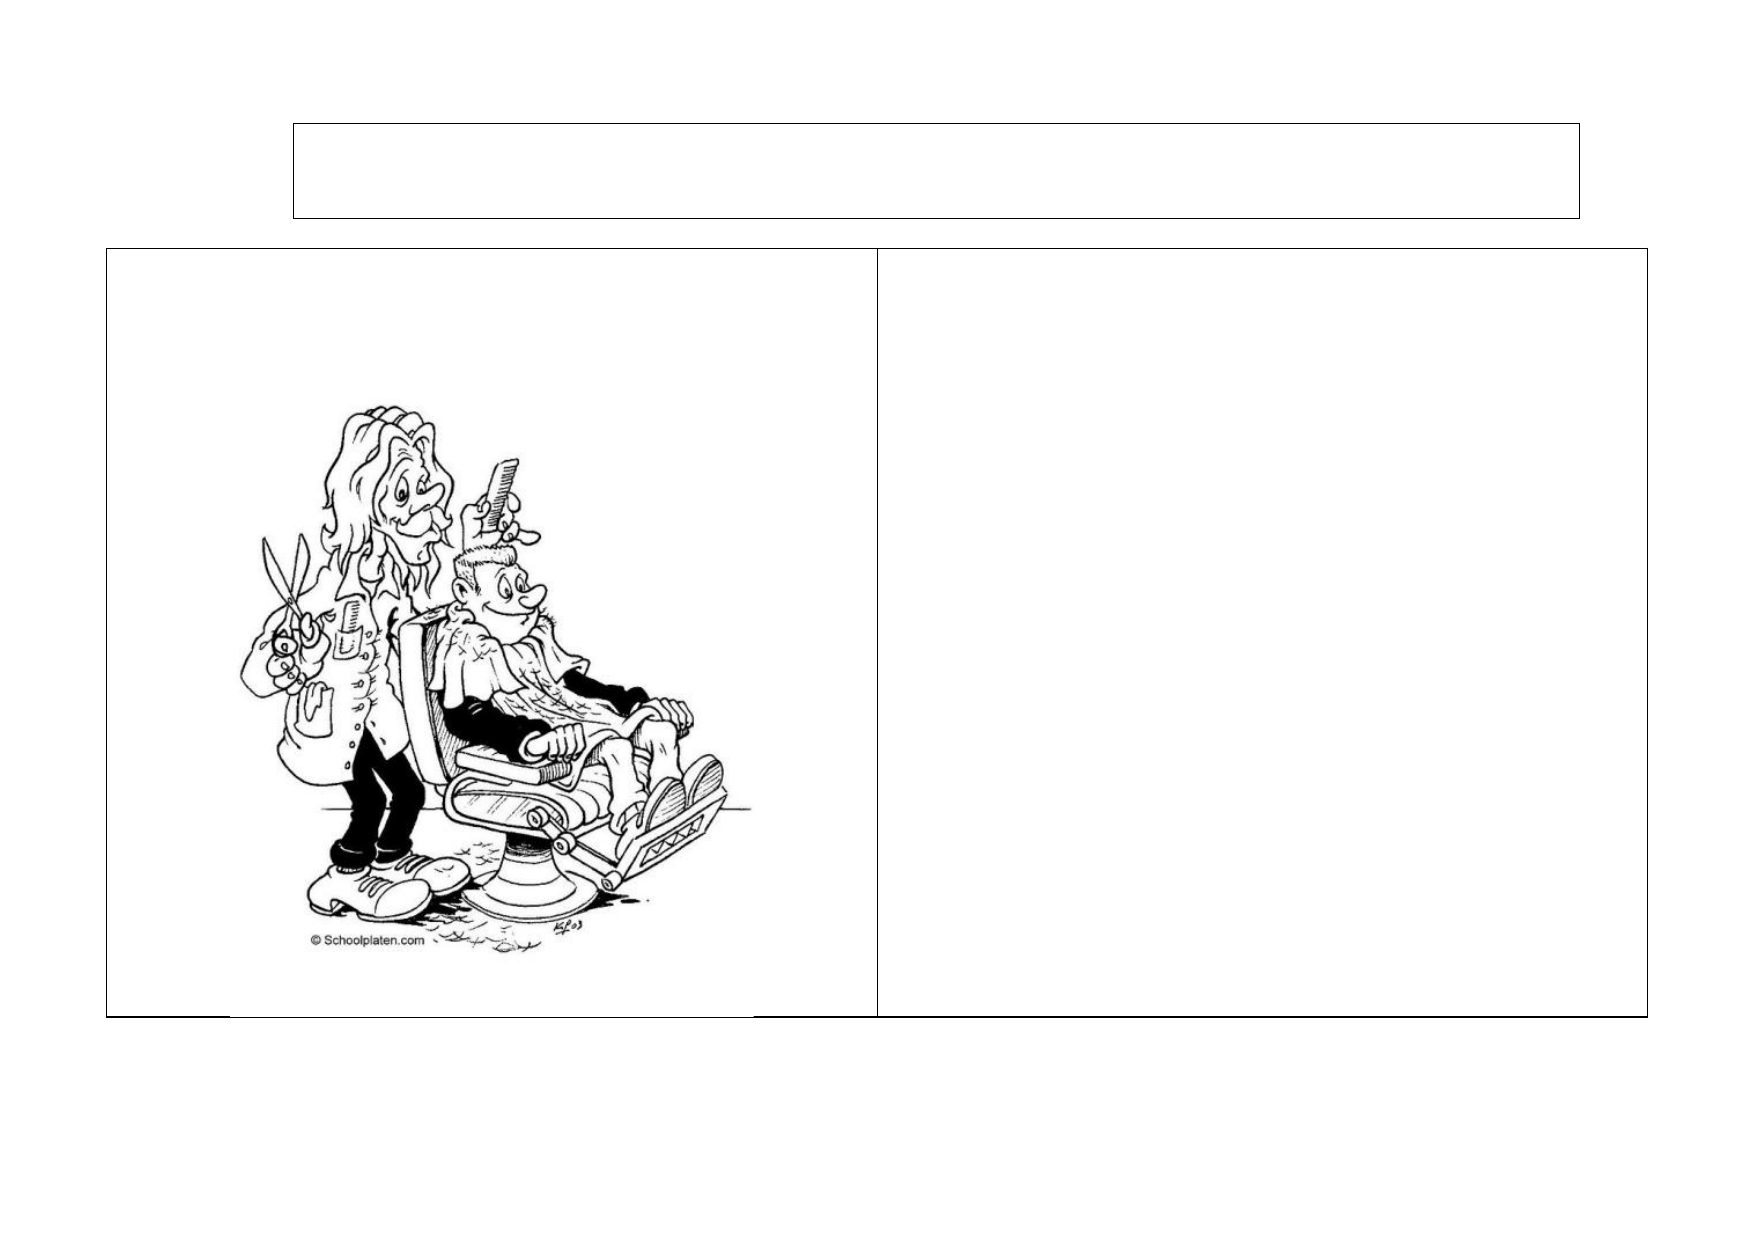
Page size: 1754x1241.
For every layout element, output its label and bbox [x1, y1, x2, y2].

picture [230, 276, 754, 1017]
table_header [878, 249, 1647, 1016]
table_header [107, 249, 877, 1016]
